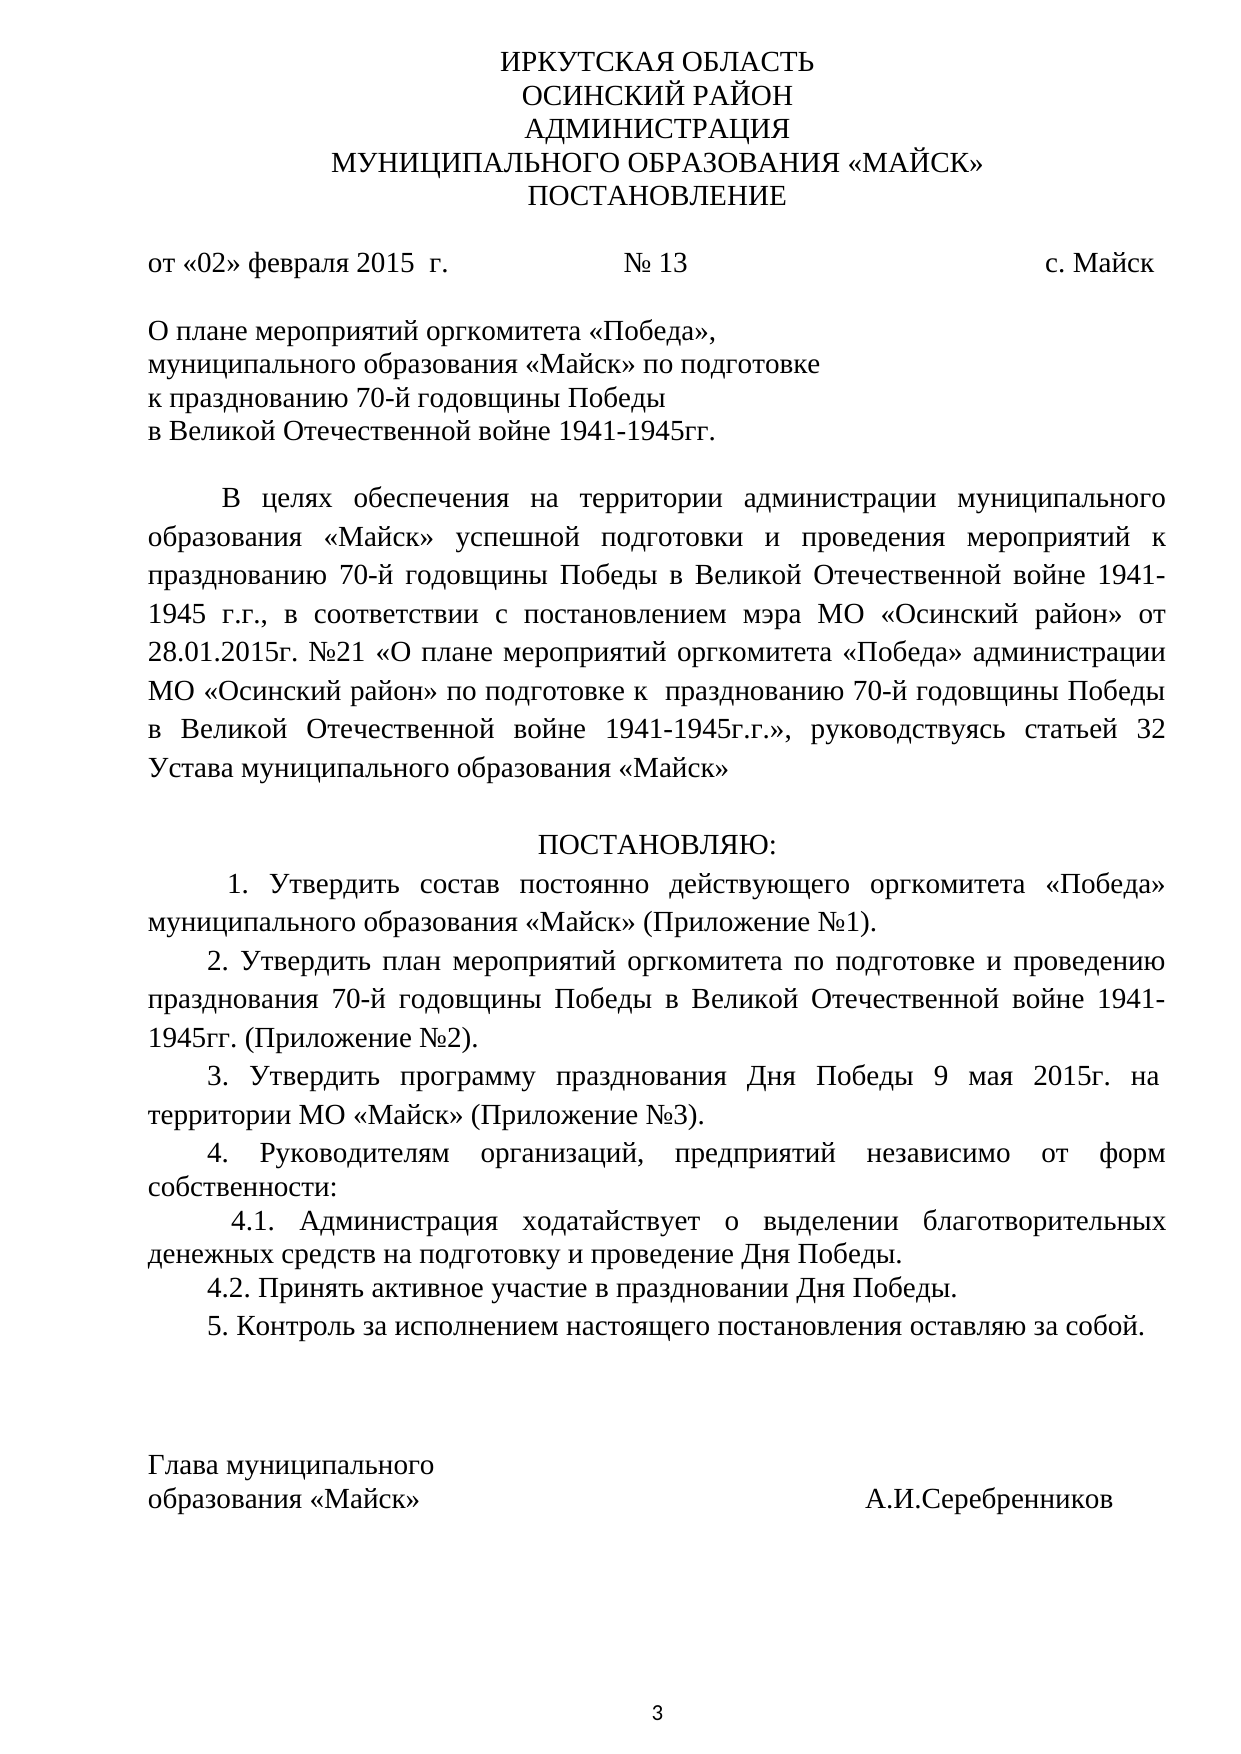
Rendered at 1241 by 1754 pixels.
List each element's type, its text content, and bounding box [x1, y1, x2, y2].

text 3. Утвердить программу празднования Дня Победы 9 мая 2015г. на территории МО «Майск» (Приложение №3). [148, 1058, 1161, 1131]
text 5. Контроль за исполнением настоящего постановления оставляю за собой. [148, 1308, 1161, 1342]
text ИРКУТСКАЯ ОБЛАСТЬ [148, 44, 1167, 78]
text МУНИЦИПАЛЬНОГО ОБРАЗОВАНИЯ «МАЙСК» [148, 145, 1167, 178]
text в Великой Отечественной войне 1941-1945гг. [148, 413, 1167, 447]
text ПОСТАНОВЛЕНИЕ [148, 178, 1167, 212]
text муниципального образования «Майск» по подготовке [148, 346, 1167, 380]
text ОСИНСКИЙ РАЙОН [148, 78, 1167, 111]
text О плане мероприятий оргкомитета «Победа», [148, 313, 1167, 346]
text от «02» февраля 2015 г. № 13 с. Майск [148, 246, 1167, 279]
text 4.2. Принять активное участие в праздновании Дня Победы. [148, 1270, 1167, 1303]
text ПОСТАНОВЛЯЮ: [148, 827, 1167, 861]
text образования «Майск» А.И.Серебренников [148, 1481, 1167, 1514]
text 4. Руководителям организаций, предприятий независимо от форм собственности: [148, 1136, 1167, 1203]
text АДМИНИСТРАЦИЯ [148, 111, 1167, 145]
text Глава муниципального [148, 1447, 1167, 1481]
text В целях обеспечения на территории администрации муниципального образования «Майск» успешной подготовки и проведения мероприятий к празднованию 70-й годовщины Победы в Великой Отечественной войне 1941-1945 г.г., в соответствии с постановлением мэра МО «Осинский район» от 28.01.2015г. №21 «О плане мероприятий оргкомитета «Победа» администрации МО «Осинский район» по подготовке к празднованию 70-й годовщины Победы в Великой Отечественной войне 1941-1945г.г.», руководствуясь статьей 32 Устава муниципального образования «Майск» [148, 480, 1167, 784]
text 1. Утвердить состав постоянно действующего оргкомитета «Победа» муниципального образования «Майск» (Приложение №1). [148, 866, 1167, 938]
text 4.1. Администрация ходатайствует о выделении благотворительных денежных средств на подготовку и проведение Дня Победы. [148, 1203, 1167, 1270]
text к празднованию 70-й годовщины Победы [148, 380, 1167, 413]
text 2. Утвердить план мероприятий оргкомитета по подготовке и проведению празднования 70-й годовщины Победы в Великой Отечественной войне 1941-1945гг. (Приложение №2). [148, 943, 1167, 1053]
